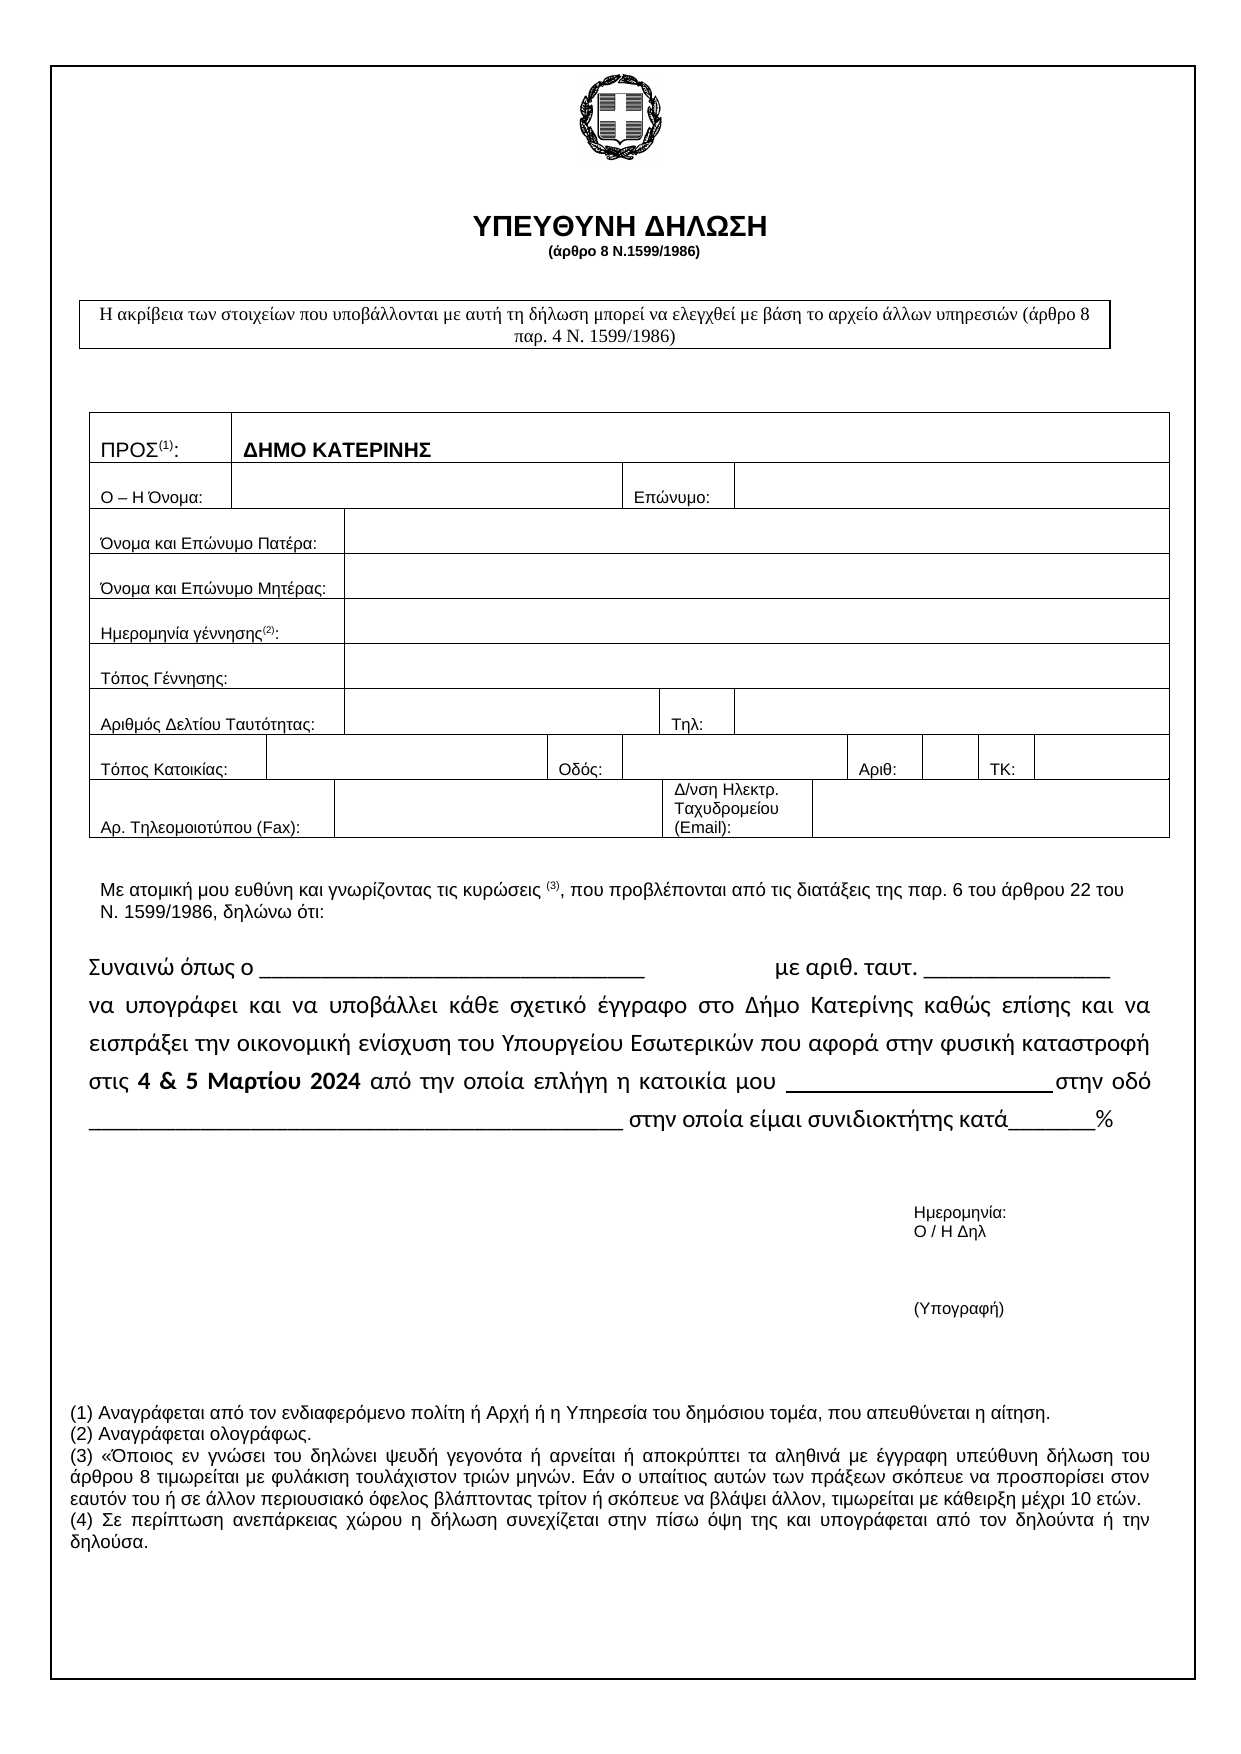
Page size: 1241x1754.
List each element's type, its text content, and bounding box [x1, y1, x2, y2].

table_cell Επώνυμο: [623, 463, 734, 507]
table_cell Όνομα και Επώνυμο Μητέρας: [90, 554, 344, 598]
text Η ακρίβεια των στοιχείων που υποβάλλονται με αυτή τη δήλωση μπορεί να ελεγχθεί με βάση το αρχείο άλλων υπηρεσιών (άρθρο 8 παρ. 4 Ν. 1599/1986) [80, 301, 1109, 348]
text (1) Αναγράφεται από τον ενδιαφερόμενο πολίτη ή Αρχή ή η Υπηρεσία του δημόσιου τομέα, που απευθύνεται η αίτηση. [70, 1401, 1152, 1423]
table_cell Τόπος Κατοικίας: [90, 735, 266, 779]
table_cell [345, 599, 1169, 643]
table_cell Τηλ: [660, 689, 734, 733]
text Ο / Η Δηλ [839, 1222, 1101, 1241]
table_cell Αριθμός Δελτίου Ταυτότητας: [90, 689, 344, 733]
table_header ΔΗΜΟ ΚΑΤΕΡΙΝΗΣ [232, 413, 1169, 462]
table_cell Όνομα και Επώνυμο Πατέρα: [90, 509, 344, 553]
table_cell [335, 780, 662, 837]
table_cell [623, 735, 847, 779]
table_cell [345, 689, 659, 733]
text Ημερομηνία: [839, 1203, 1101, 1222]
table_cell Τόπος Γέννησης: [90, 644, 344, 688]
text (2) Αναγράφεται ολογράφως. [70, 1423, 1152, 1444]
table_cell [345, 554, 1169, 598]
table_cell Ημερομηνία γέννησης(2): [90, 599, 344, 643]
picture [577, 73, 664, 162]
table_cell Οδός: [548, 735, 622, 779]
table_cell Αριθ: [848, 735, 922, 779]
text (3) «Όποιος εν γνώσει του δηλώνει ψευδή γεγονότα ή αρνείται ή αποκρύπτει τα αληθινά με έγγραφη υπεύθυνη δήλωση του άρθρου 8 τιμωρείται με φυλάκιση τουλάχιστον τριών μηνών. Εάν ο υπαίτιος αυτών των πράξεων σκόπευε να προσπορίσει στον εαυτόν του ή σε άλλον περιουσιακό όφελος βλάπτοντας τρίτον ή σκόπευε να βλάψει άλλον, τιμωρείται με κάθειρξη μέχρι 10 ετών. [70, 1444, 1152, 1509]
table_cell [345, 509, 1169, 553]
table_cell [267, 735, 547, 779]
text Συναινώ όπως ο _______________________________ με αριθ. ταυτ. _______________ [89, 951, 1152, 981]
table_cell [735, 689, 1169, 733]
text (4) Σε περίπτωση ανεπάρκειας χώρου η δήλωση συνεχίζεται στην πίσω όψη της και υπογράφεται από τον δηλούντα ή την δηλούσα. [70, 1509, 1152, 1552]
subtitle ΥΠΕΥΘΥΝΗ ΔΗΛΩΣΗ [89, 209, 1152, 243]
text να υπογράφει και να υποβάλλει κάθε σχετικό έγγραφο στο Δήμο Κατερίνης καθώς επίσης και να εισπράξει την οικονομική ενίσχυση του Υπουργείου Εσωτερικών που αφορά στην φυσική καταστροφή στις 4 & 5 Μαρτίου 2024 από την οποία επλήγη η κατοικία μου στην οδό ___________________________________________ στην οποία είμαι συνιδιοκτήτης κατά_______% [89, 989, 1152, 1134]
table_cell Ο – Η Όνομα: [90, 463, 231, 507]
table_header Με ατομική μου ευθύνη και γνωρίζοντας τις κυρώσεις (3), που προβλέπονται από τις διατάξεις της παρ. 6 του άρθρου 22 του Ν. 1599/1986, δηλώνω ότι: [89, 858, 1152, 922]
table_header ΠΡΟΣ(1): [90, 413, 231, 462]
table_cell Αρ. Τηλεομοιοτύπου (Fax): [90, 780, 334, 837]
table_cell [813, 780, 1169, 837]
table_cell ΤΚ: [979, 735, 1034, 779]
table_cell Δ/νση Ηλεκτρ. Ταχυδρομείου (Εmail): [663, 780, 812, 837]
table_cell [735, 463, 1169, 507]
table_cell [345, 644, 1169, 688]
table_cell [923, 735, 978, 779]
text (Υπογραφή) [839, 1298, 1101, 1318]
table_cell [1035, 735, 1169, 779]
subtitle (άρθρο 8 Ν.1599/1986) [89, 243, 1152, 271]
table_cell [232, 463, 622, 507]
